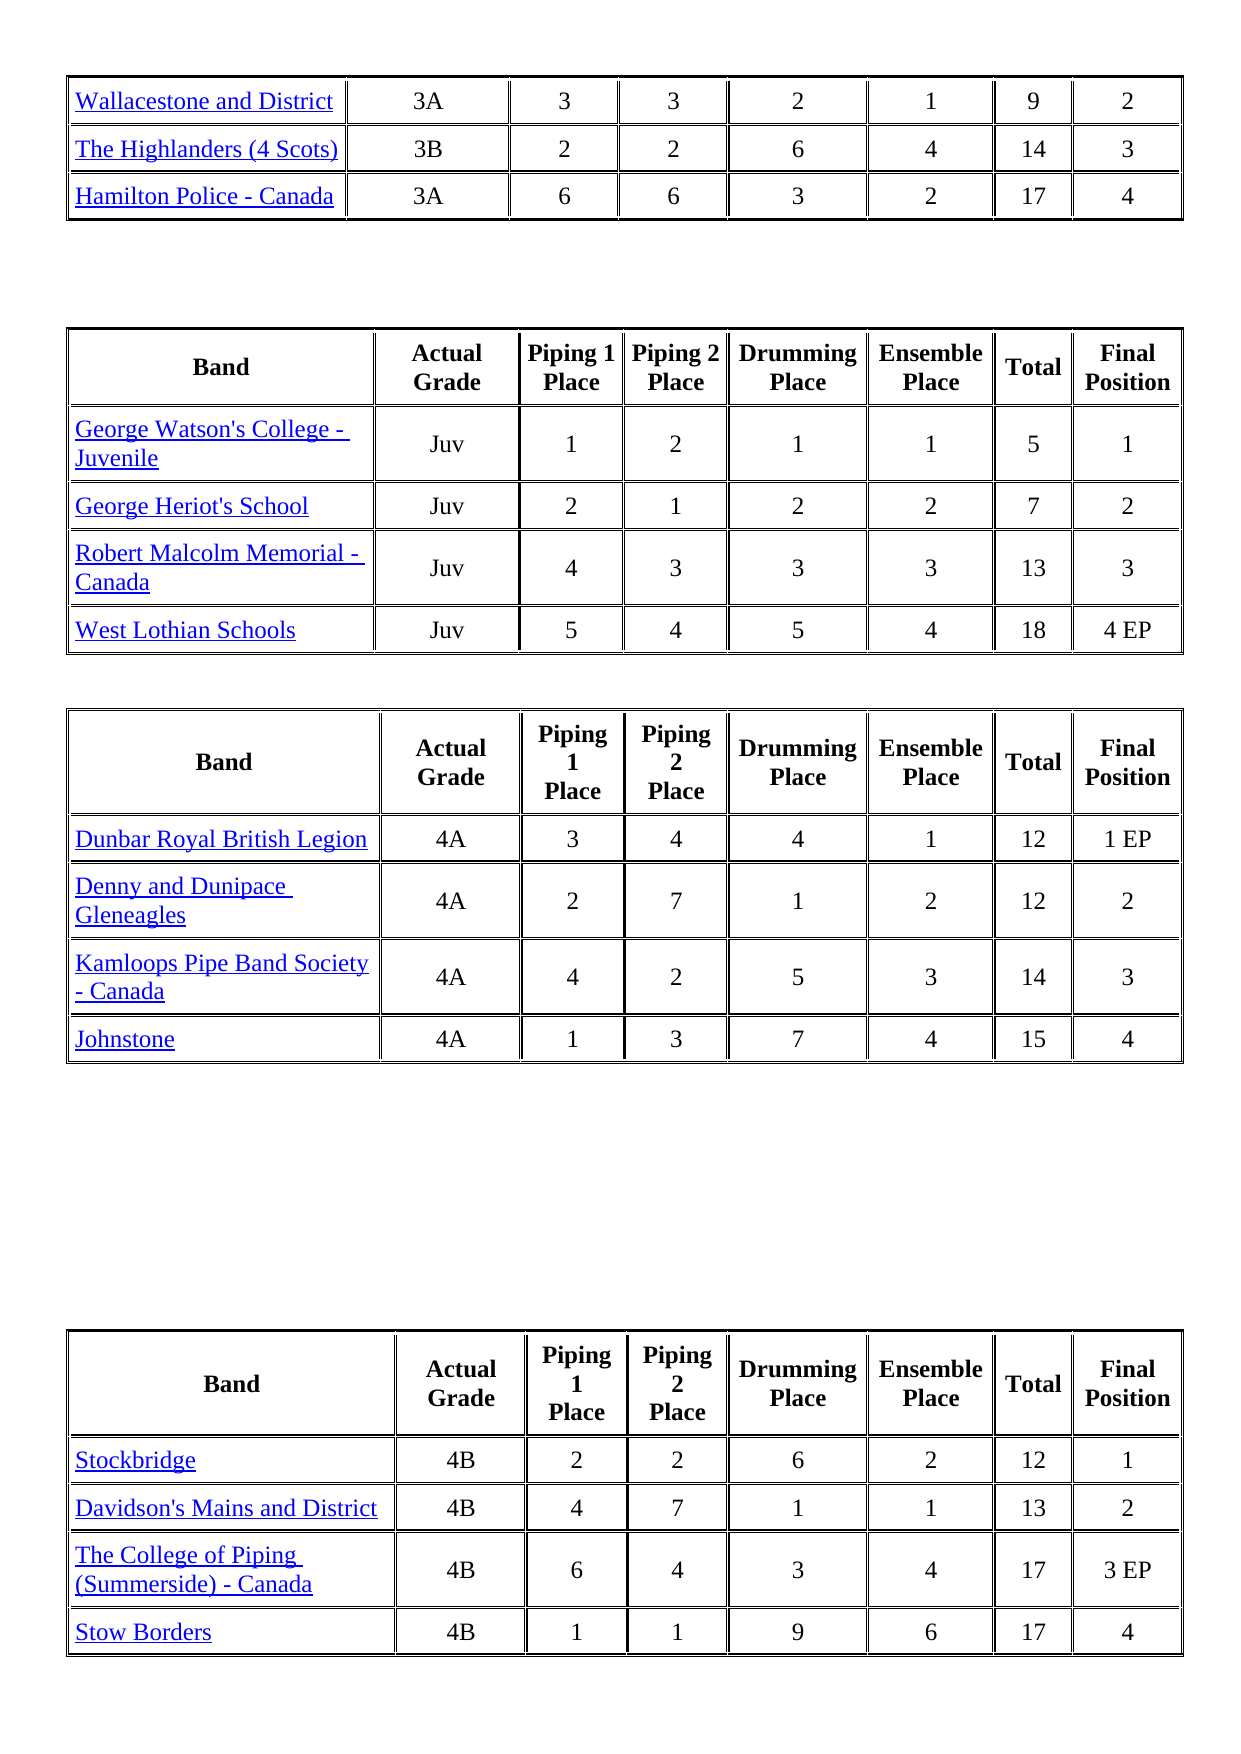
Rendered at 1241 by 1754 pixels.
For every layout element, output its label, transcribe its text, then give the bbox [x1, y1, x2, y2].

table_cell 4 [626, 816, 726, 860]
table_header Drumming Place [728, 711, 868, 813]
table_cell 4 [528, 1485, 626, 1529]
table_cell 4 [1073, 170, 1181, 218]
table_cell 13 [996, 1485, 1071, 1529]
table_cell 4 [869, 126, 992, 170]
table_cell 4B [396, 1606, 526, 1653]
table_cell 6 [868, 1606, 994, 1653]
table_cell 5 [728, 607, 868, 651]
table_cell 6 [510, 174, 619, 218]
table_header Piping 2 Place [627, 1331, 728, 1434]
table_cell 17 [996, 1533, 1071, 1606]
table_cell 4B [397, 1533, 524, 1606]
table_cell 3 [625, 531, 726, 604]
table_cell 2 [1073, 1482, 1182, 1529]
table_cell 6 [730, 1438, 866, 1482]
table_cell 2 [626, 940, 726, 1013]
table_cell 4 [1073, 1013, 1181, 1061]
table_cell 1 [869, 407, 992, 480]
table_header Piping 2 Place [624, 709, 728, 813]
table_cell 3 [1073, 123, 1182, 170]
table_cell 2 [1074, 860, 1181, 937]
table_cell 1 [521, 1017, 624, 1061]
table_cell 5 [996, 407, 1071, 480]
table_cell 13 [996, 531, 1071, 604]
table_cell 1 EP [1073, 813, 1182, 860]
table_cell 3 [730, 1533, 866, 1606]
table_cell 7 [629, 1485, 726, 1529]
table_header Band [69, 330, 374, 403]
table_header Actual Grade [381, 709, 521, 813]
table_cell 2 [620, 126, 726, 170]
table_header Total [994, 1332, 1073, 1434]
table_cell 7 [728, 1017, 868, 1061]
table_cell 2 [523, 864, 623, 937]
table_header Actual Grade [396, 1331, 526, 1434]
table_cell 1 [625, 483, 726, 527]
table_header Piping 1 Place [526, 1331, 627, 1434]
table_cell 3 EP [1074, 1529, 1181, 1606]
table_cell 17 [994, 174, 1073, 218]
table_header Band [69, 711, 381, 813]
table_cell 2 [528, 1438, 626, 1482]
table_cell 3B [348, 126, 508, 170]
table_cell Juv [376, 483, 518, 527]
table_cell Kamloops Pipe Band Society - Canada [67, 937, 381, 1013]
table_cell 5 [519, 607, 623, 651]
table_cell 4 [521, 531, 622, 604]
table_cell 4 [730, 816, 866, 860]
table_cell 3 [510, 78, 619, 123]
table_header Piping 1 Place [521, 711, 624, 813]
table_header Band [69, 1332, 396, 1434]
table_cell 1 [730, 407, 866, 480]
table_cell 9 [994, 78, 1073, 123]
table_cell 6 [730, 126, 866, 170]
table_cell Robert Malcolm Memorial - Canada [69, 528, 373, 604]
table_cell 3 [869, 940, 992, 1013]
table_cell Hamilton Police - Canada [69, 170, 347, 218]
table_cell 12 [996, 816, 1071, 860]
table_cell 12 [996, 1438, 1071, 1482]
table_cell 2 [730, 483, 866, 527]
table_cell 1 [1074, 404, 1181, 480]
table_cell 2 [1073, 480, 1182, 527]
table_header Drumming Place [728, 330, 868, 403]
table_header Actual Grade [375, 329, 519, 403]
table_cell 14 [996, 126, 1071, 170]
table_header Total [994, 711, 1073, 813]
table_cell 3 [624, 1013, 728, 1061]
table_header Piping 1 Place [519, 330, 623, 403]
table_header Final Position [1073, 330, 1181, 403]
table_cell 4B [397, 1485, 524, 1529]
table_cell The Highlanders (4 Scots) [67, 123, 347, 170]
table_cell Juv [376, 531, 518, 604]
table_cell Dunbar Royal British Legion [67, 813, 381, 860]
table_cell 1 [526, 1609, 627, 1653]
table_cell 5 [730, 940, 866, 1013]
table_header Final Position [1073, 711, 1181, 813]
table_cell 4 [869, 1533, 992, 1606]
table_cell 2 [511, 126, 617, 170]
table_cell 17 [994, 1609, 1073, 1653]
table_cell 4 [624, 604, 728, 651]
table_header Final Position [1073, 1332, 1181, 1434]
table_cell 2 [728, 78, 868, 123]
table_cell 3 [1073, 937, 1182, 1013]
table_cell 1 [521, 407, 622, 480]
table_cell 1 [1074, 1434, 1181, 1482]
table_cell 3 [728, 174, 868, 218]
table_cell 3 [1074, 528, 1181, 604]
table_cell Stow Borders [67, 1606, 396, 1653]
table_cell 4 [868, 604, 994, 651]
table_cell Wallacestone and District [69, 78, 347, 123]
table_cell 4A [382, 816, 519, 860]
table_cell 2 [869, 864, 992, 937]
table_cell 7 [996, 483, 1071, 527]
table_cell 1 [627, 1606, 728, 1653]
table_cell 4 [868, 1013, 994, 1061]
table_cell 2 [625, 407, 726, 480]
table_cell 4A [381, 1013, 521, 1061]
table_cell 3 [730, 531, 866, 604]
table_cell 2 [521, 483, 622, 527]
table_cell 2 [868, 170, 994, 218]
table_cell 4A [382, 940, 519, 1013]
table_cell 3A [347, 174, 510, 218]
table_cell Johnstone [69, 1013, 381, 1061]
table_cell Denny and Dunipace Gleneagles [69, 860, 379, 937]
table_cell George Heriot's School [67, 480, 374, 527]
table_cell 4 [523, 940, 623, 1013]
table_cell 18 [994, 607, 1073, 651]
table_cell Juv [375, 607, 519, 651]
table_header Ensemble Place [868, 1331, 994, 1434]
table_cell 3 [523, 816, 623, 860]
table_cell 2 [869, 483, 992, 527]
table_header Ensemble Place [868, 329, 994, 403]
table_cell 3 [619, 77, 728, 123]
table_cell 14 [996, 940, 1071, 1013]
table_cell 2 [869, 1438, 992, 1482]
table_cell 12 [996, 864, 1071, 937]
table_cell The College of Piping (Summerside) - Canada [69, 1529, 394, 1606]
table_cell 1 [869, 1485, 992, 1529]
table_header Drumming Place [728, 1332, 868, 1434]
table_cell 1 [868, 77, 994, 123]
table_cell 1 [869, 816, 992, 860]
table_cell 4 [1073, 1606, 1182, 1653]
table_cell 15 [994, 1017, 1073, 1061]
table_cell George Watson's College - Juvenile [69, 404, 373, 480]
table_cell 7 [626, 864, 726, 937]
table_cell 3A [347, 78, 510, 123]
table_cell 4 [629, 1533, 726, 1606]
table_cell 4 EP [1073, 604, 1182, 651]
table_cell 4B [397, 1438, 524, 1482]
table_cell West Lothian Schools [67, 604, 374, 651]
table_cell 9 [728, 1609, 868, 1653]
table_header Total [994, 330, 1073, 403]
table_cell Davidson's Mains and District [67, 1482, 396, 1529]
table_cell Juv [376, 407, 518, 480]
table_cell 1 [730, 1485, 866, 1529]
table_cell 2 [1073, 78, 1181, 123]
table_header Ensemble Place [868, 709, 994, 813]
table_cell 6 [619, 170, 728, 218]
table_cell 1 [730, 864, 866, 937]
table_cell 3 [869, 531, 992, 604]
table_cell 6 [528, 1533, 626, 1606]
table_header Piping 2 Place [624, 329, 728, 403]
table_cell 4A [382, 864, 519, 937]
table_cell Stockbridge [69, 1434, 394, 1482]
table_cell 2 [629, 1438, 726, 1482]
